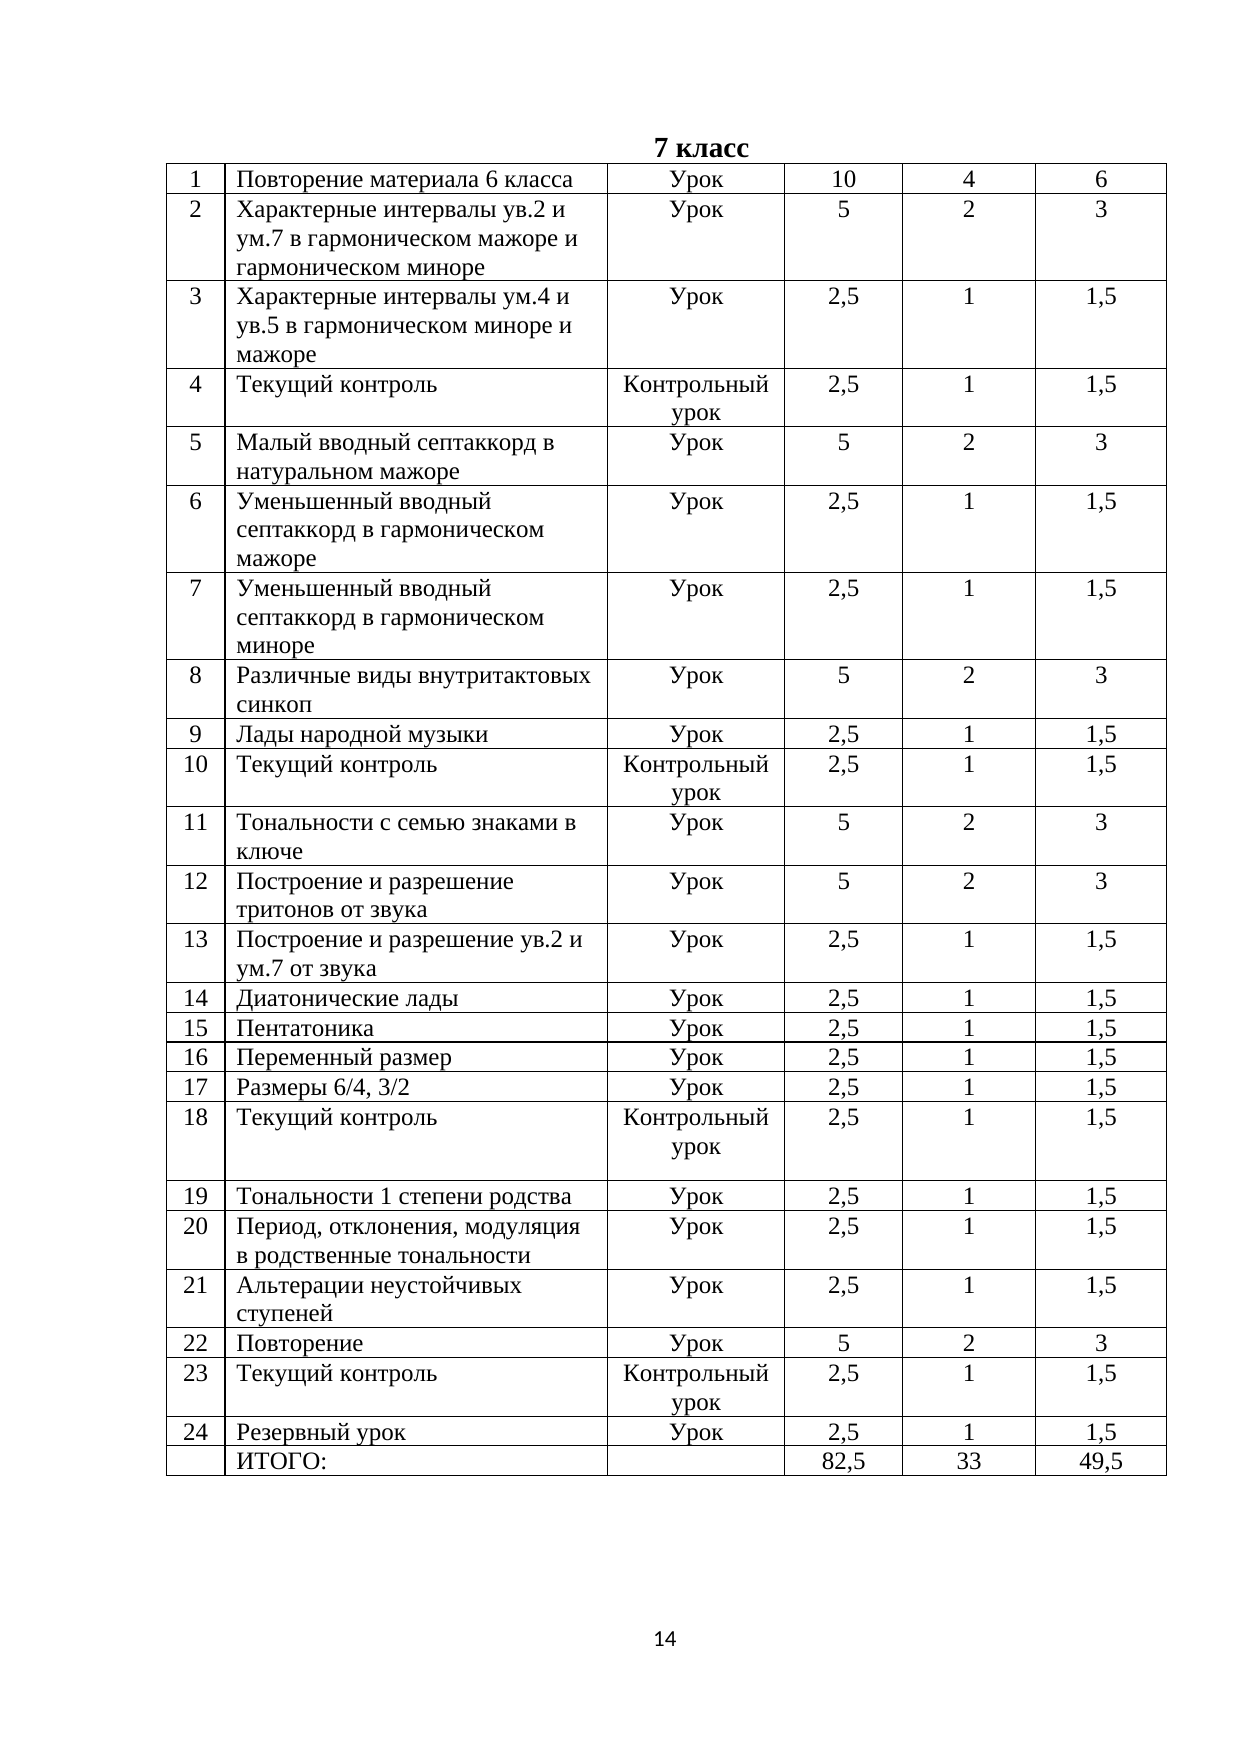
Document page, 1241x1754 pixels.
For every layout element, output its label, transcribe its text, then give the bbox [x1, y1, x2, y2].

table_cell Контрольный урок [608, 1102, 784, 1180]
table_cell Малый вводный септаккорд в натуральном мажоре [226, 427, 607, 485]
table_cell 3 [167, 281, 224, 368]
table_cell Контрольный урок [608, 1358, 784, 1416]
table_cell 23 [167, 1358, 224, 1416]
table_cell 5 [785, 866, 902, 923]
table_cell 5 [785, 1328, 902, 1357]
table_cell 2,5 [785, 281, 902, 368]
table_cell 1,5 [1036, 924, 1166, 982]
table_header 1 [167, 164, 224, 193]
table_cell Текущий контроль [226, 1358, 607, 1416]
table_cell 1,5 [1036, 1270, 1166, 1327]
table_cell Характерные интервалы ум.4 и ув.5 в гармоническом миноре и мажоре [226, 281, 607, 368]
table_cell 1 [903, 369, 1035, 426]
table_cell 14 [167, 983, 224, 1012]
table_cell 33 [903, 1446, 1035, 1475]
table_cell 3 [1036, 1328, 1166, 1357]
table_cell Урок [608, 427, 784, 485]
table_header Урок [608, 164, 784, 193]
table_cell 2,5 [785, 983, 902, 1012]
table_cell 3 [1036, 194, 1166, 280]
table_cell 1,5 [1036, 1072, 1166, 1101]
table_cell Резервный урок [226, 1417, 607, 1445]
table_cell Урок [608, 866, 784, 923]
table_cell 1 [903, 924, 1035, 982]
table_cell 6 [167, 486, 224, 572]
table_cell Урок [608, 1013, 784, 1041]
table_cell 2 [903, 807, 1035, 865]
table_cell Пентатоника [226, 1013, 607, 1041]
table_cell Период, отклонения, модуляция в родственные тональности [226, 1211, 607, 1269]
table_cell Урок [608, 486, 784, 572]
table_cell Урок [608, 281, 784, 368]
table_cell Урок [608, 573, 784, 659]
table_cell 1 [903, 719, 1035, 748]
table_cell 82,5 [785, 1446, 902, 1475]
table_cell 1 [903, 1013, 1035, 1041]
table_cell Урок [608, 807, 784, 865]
table_header 6 [1036, 164, 1166, 193]
table_cell 4 [167, 369, 224, 426]
table_cell 1 [903, 573, 1035, 659]
table_cell 2,5 [785, 1270, 902, 1327]
table_cell 7 [167, 573, 224, 659]
table_cell Размеры 6/4, 3/2 [226, 1072, 607, 1101]
table_cell Урок [608, 1043, 784, 1071]
table_cell 1,5 [1036, 281, 1166, 368]
table_cell 2,5 [785, 749, 902, 806]
table_cell 19 [167, 1181, 224, 1210]
table_cell 1,5 [1036, 1417, 1166, 1445]
table_cell ИТОГО: [226, 1446, 607, 1475]
table_cell [167, 1446, 224, 1475]
table_cell 1,5 [1036, 369, 1166, 426]
table_cell 2,5 [785, 1043, 902, 1071]
table_cell 2,5 [785, 719, 902, 748]
table_cell Альтерации неустойчивых ступеней [226, 1270, 607, 1327]
table_cell Урок [608, 194, 784, 280]
table_cell Различные виды внутритактовых синкоп [226, 660, 607, 718]
table_cell 11 [167, 807, 224, 865]
table_cell 1 [903, 1072, 1035, 1101]
table_header Повторение материала 6 класса [226, 164, 607, 193]
table_cell 9 [167, 719, 224, 748]
table_cell 1 [903, 1417, 1035, 1445]
table_cell Переменный размер [226, 1043, 607, 1071]
table_cell 1 [903, 281, 1035, 368]
table_cell Повторение [226, 1328, 607, 1357]
table_cell Урок [608, 924, 784, 982]
table_cell 17 [167, 1072, 224, 1101]
table_cell Тональности 1 степени родства [226, 1181, 607, 1210]
table_cell 2,5 [785, 1417, 902, 1445]
table_cell 5 [785, 807, 902, 865]
table_cell 2,5 [785, 486, 902, 572]
text 7 класс [177, 130, 1152, 163]
table_cell Лады народной музыки [226, 719, 607, 748]
table_cell 2,5 [785, 1013, 902, 1041]
table_cell 1 [903, 749, 1035, 806]
table_cell [608, 1446, 784, 1475]
table_cell 12 [167, 866, 224, 923]
table_cell 2 [903, 1328, 1035, 1357]
table_cell Текущий контроль [226, 1102, 607, 1180]
table_header 10 [785, 164, 902, 193]
table_cell 2,5 [785, 1102, 902, 1180]
table_cell 2,5 [785, 1181, 902, 1210]
table_cell 1,5 [1036, 1211, 1166, 1269]
table_cell 2,5 [785, 369, 902, 426]
table_cell 2 [903, 866, 1035, 923]
table_cell Урок [608, 1211, 784, 1269]
table_cell 1,5 [1036, 749, 1166, 806]
table_cell 1,5 [1036, 1358, 1166, 1416]
table_cell 18 [167, 1102, 224, 1180]
table_cell 8 [167, 660, 224, 718]
table_cell 2,5 [785, 1211, 902, 1269]
table_cell Урок [608, 660, 784, 718]
table_cell 1,5 [1036, 1102, 1166, 1180]
table_cell 20 [167, 1211, 224, 1269]
table_cell 1,5 [1036, 983, 1166, 1012]
table_cell 1,5 [1036, 486, 1166, 572]
table_cell 15 [167, 1013, 224, 1041]
table_cell 24 [167, 1417, 224, 1445]
table_cell 1 [903, 1102, 1035, 1180]
table_cell Урок [608, 1270, 784, 1327]
table_cell Характерные интервалы ув.2 и ум.7 в гармоническом мажоре и гармоническом миноре [226, 194, 607, 280]
table_cell 5 [785, 660, 902, 718]
table_cell Тональности с семью знаками в ключе [226, 807, 607, 865]
table_cell 5 [785, 427, 902, 485]
table_header 4 [903, 164, 1035, 193]
table_cell 1,5 [1036, 719, 1166, 748]
table_cell 16 [167, 1043, 224, 1071]
table_cell Уменьшенный вводный септаккорд в гармоническом мажоре [226, 486, 607, 572]
table_cell 2 [903, 660, 1035, 718]
table_cell 1 [903, 1181, 1035, 1210]
table_cell 1 [903, 983, 1035, 1012]
table_cell Урок [608, 719, 784, 748]
table_cell Урок [608, 983, 784, 1012]
table_cell 49,5 [1036, 1446, 1166, 1475]
table_cell Уменьшенный вводный септаккорд в гармоническом миноре [226, 573, 607, 659]
table_cell 1 [903, 1043, 1035, 1071]
table_cell 5 [785, 194, 902, 280]
table_cell Урок [608, 1072, 784, 1101]
table_cell 3 [1036, 427, 1166, 485]
table_cell Текущий контроль [226, 749, 607, 806]
table_cell 5 [167, 427, 224, 485]
table_cell Построение и разрешение ув.2 и ум.7 от звука [226, 924, 607, 982]
table_cell 2 [903, 194, 1035, 280]
table_cell 1 [903, 1270, 1035, 1327]
table_cell Урок [608, 1328, 784, 1357]
table_cell 1,5 [1036, 573, 1166, 659]
table_cell 1 [903, 486, 1035, 572]
table_cell 1,5 [1036, 1043, 1166, 1071]
table_cell Контрольный урок [608, 369, 784, 426]
table_cell Урок [608, 1181, 784, 1210]
table_cell 1 [903, 1211, 1035, 1269]
table_cell 10 [167, 749, 224, 806]
table_cell 21 [167, 1270, 224, 1327]
table_cell Построение и разрешение тритонов от звука [226, 866, 607, 923]
table_cell 2 [903, 427, 1035, 485]
table_cell 1,5 [1036, 1013, 1166, 1041]
table_cell 2 [167, 194, 224, 280]
table_cell 2,5 [785, 573, 902, 659]
table_cell Урок [608, 1417, 784, 1445]
table_cell 22 [167, 1328, 224, 1357]
table_cell 13 [167, 924, 224, 982]
table_cell Диатонические лады [226, 983, 607, 1012]
table_cell 2,5 [785, 1358, 902, 1416]
table_cell 3 [1036, 866, 1166, 923]
table_cell 3 [1036, 807, 1166, 865]
table_cell 2,5 [785, 924, 902, 982]
table_cell 1,5 [1036, 1181, 1166, 1210]
table_cell Текущий контроль [226, 369, 607, 426]
table_cell 1 [903, 1358, 1035, 1416]
table_cell 3 [1036, 660, 1166, 718]
table_cell 2,5 [785, 1072, 902, 1101]
table_cell Контрольный урок [608, 749, 784, 806]
